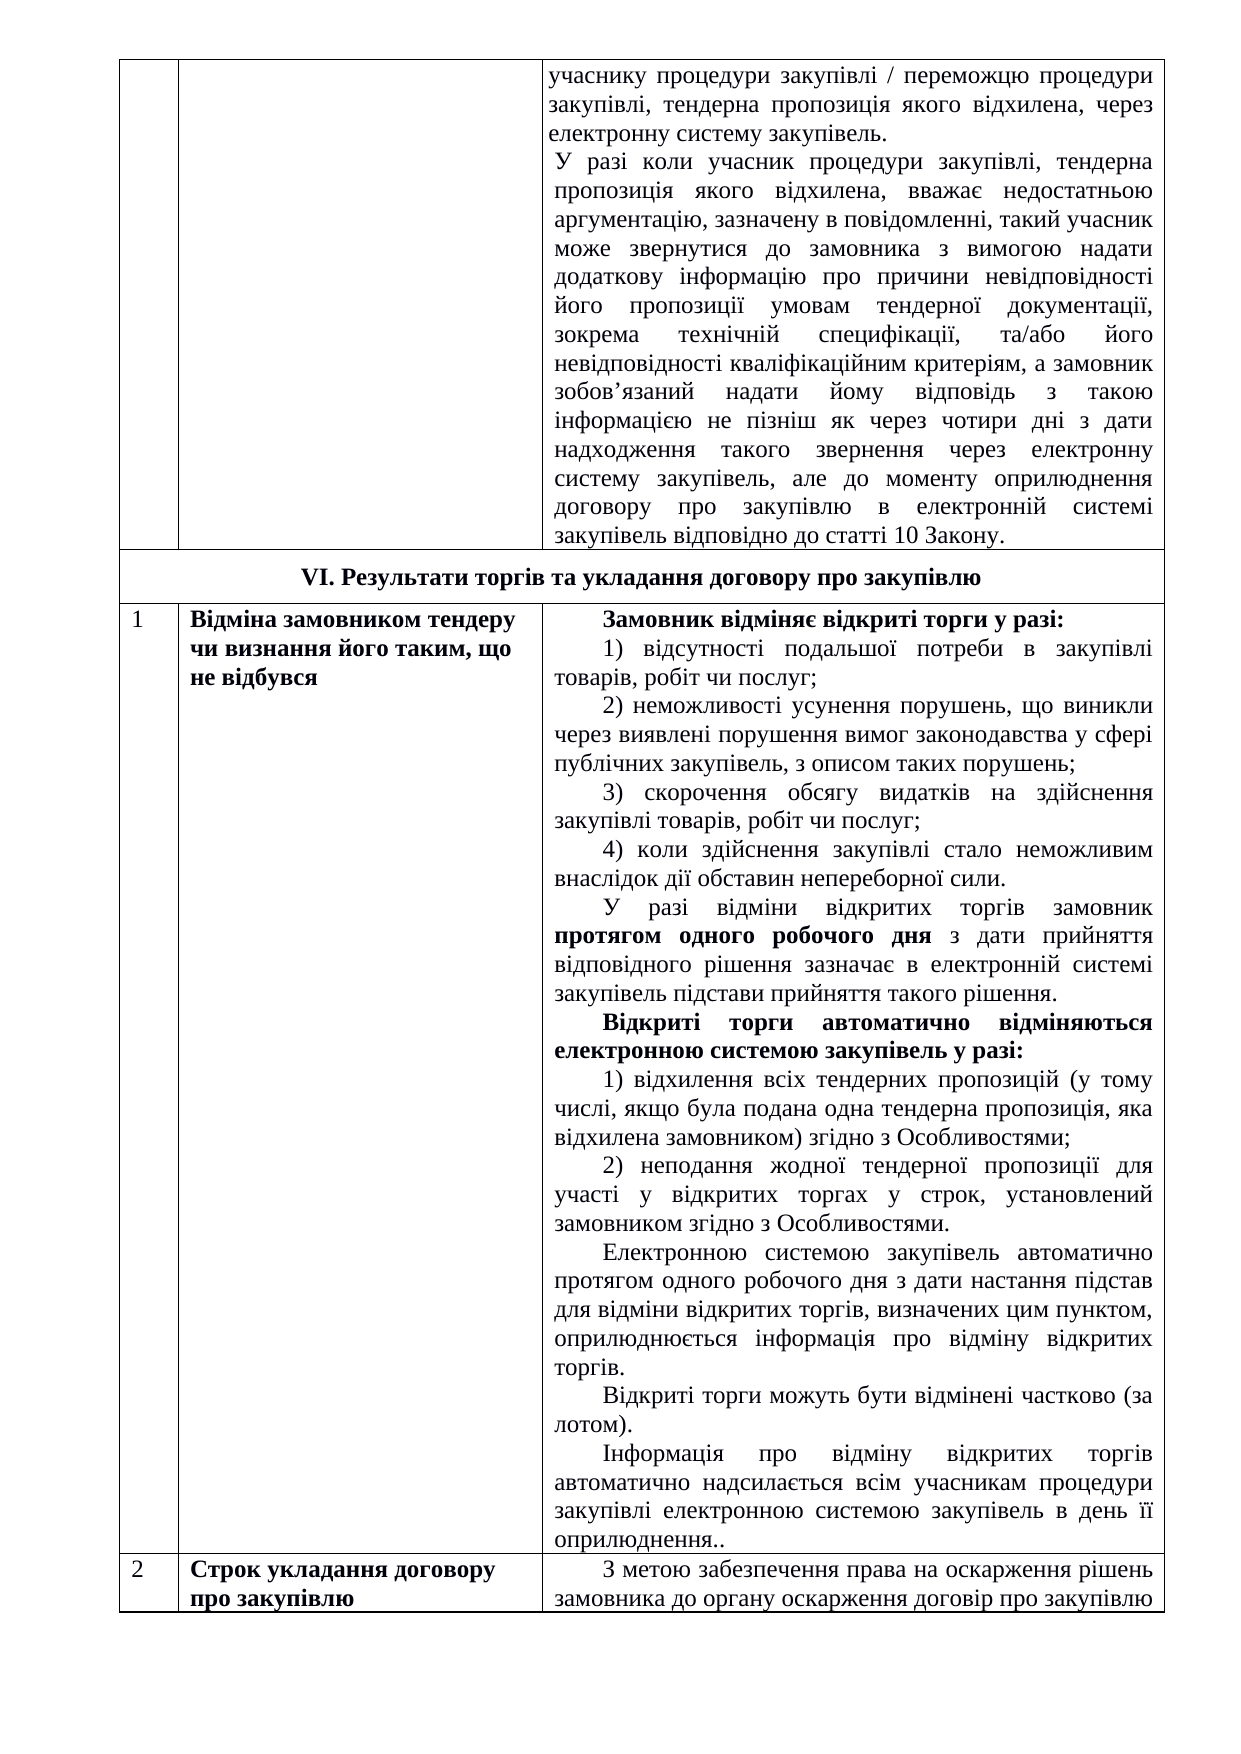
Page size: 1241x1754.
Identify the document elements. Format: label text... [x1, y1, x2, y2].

table_cell 1 [120, 604, 178, 1553]
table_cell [179, 60, 542, 549]
table_cell Відміна замовником тендеру чи визнання його таким, що не відбувся [179, 604, 542, 1553]
table_cell Замовник відміняє відкриті торги у разі: 1) відсутності подальшої потреби в закупівлі товарів, робіт чи послуг; 2) неможливості усунення порушень, що виникли через виявлені порушення вимог законодавства у сфері публічних закупівель, з описом таких порушень; 3) скорочення обсягу видатків на здійснення закупівлі товарів, робіт чи послуг; 4) коли здійснення закупівлі стало неможливим внаслідок дії обставин непереборної сили. У разі відміни відкритих торгів замовник протягом одного робочого дня з дати прийняття відповідного рішення зазначає в електронній системі закупівель підстави прийняття такого рішення. Відкриті торги автоматично відміняються електронною системою закупівель у разі: 1) відхилення всіх тендерних пропозицій (у тому числі, якщо була подана одна тендерна пропозиція, яка відхилена замовником) згідно з Особливостями; 2) неподання жодної тендерної пропозиції для участі у відкритих торгах у строк, установлений замовником згідно з Особливостями. Електронною системою закупівель автоматично протягом одного робочого дня з дати настання підстав для відміни відкритих торгів, визначених цим пунктом, оприлюднюється інформація про відміну відкритих торгів. Відкриті торги можуть бути відмінені частково (за лотом). Інформація про відміну відкритих торгів автоматично надсилається всім учасникам процедури закупівлі електронною системою закупівель в день її оприлюднення.. [543, 604, 1164, 1553]
table_cell VI. Результати торгів та укладання договору про закупівлю [120, 550, 1164, 603]
table_cell 2 [120, 1554, 178, 1611]
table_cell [543, 60, 1164, 549]
table_cell 3 [120, 60, 178, 549]
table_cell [543, 1554, 1164, 1611]
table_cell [179, 1554, 542, 1611]
